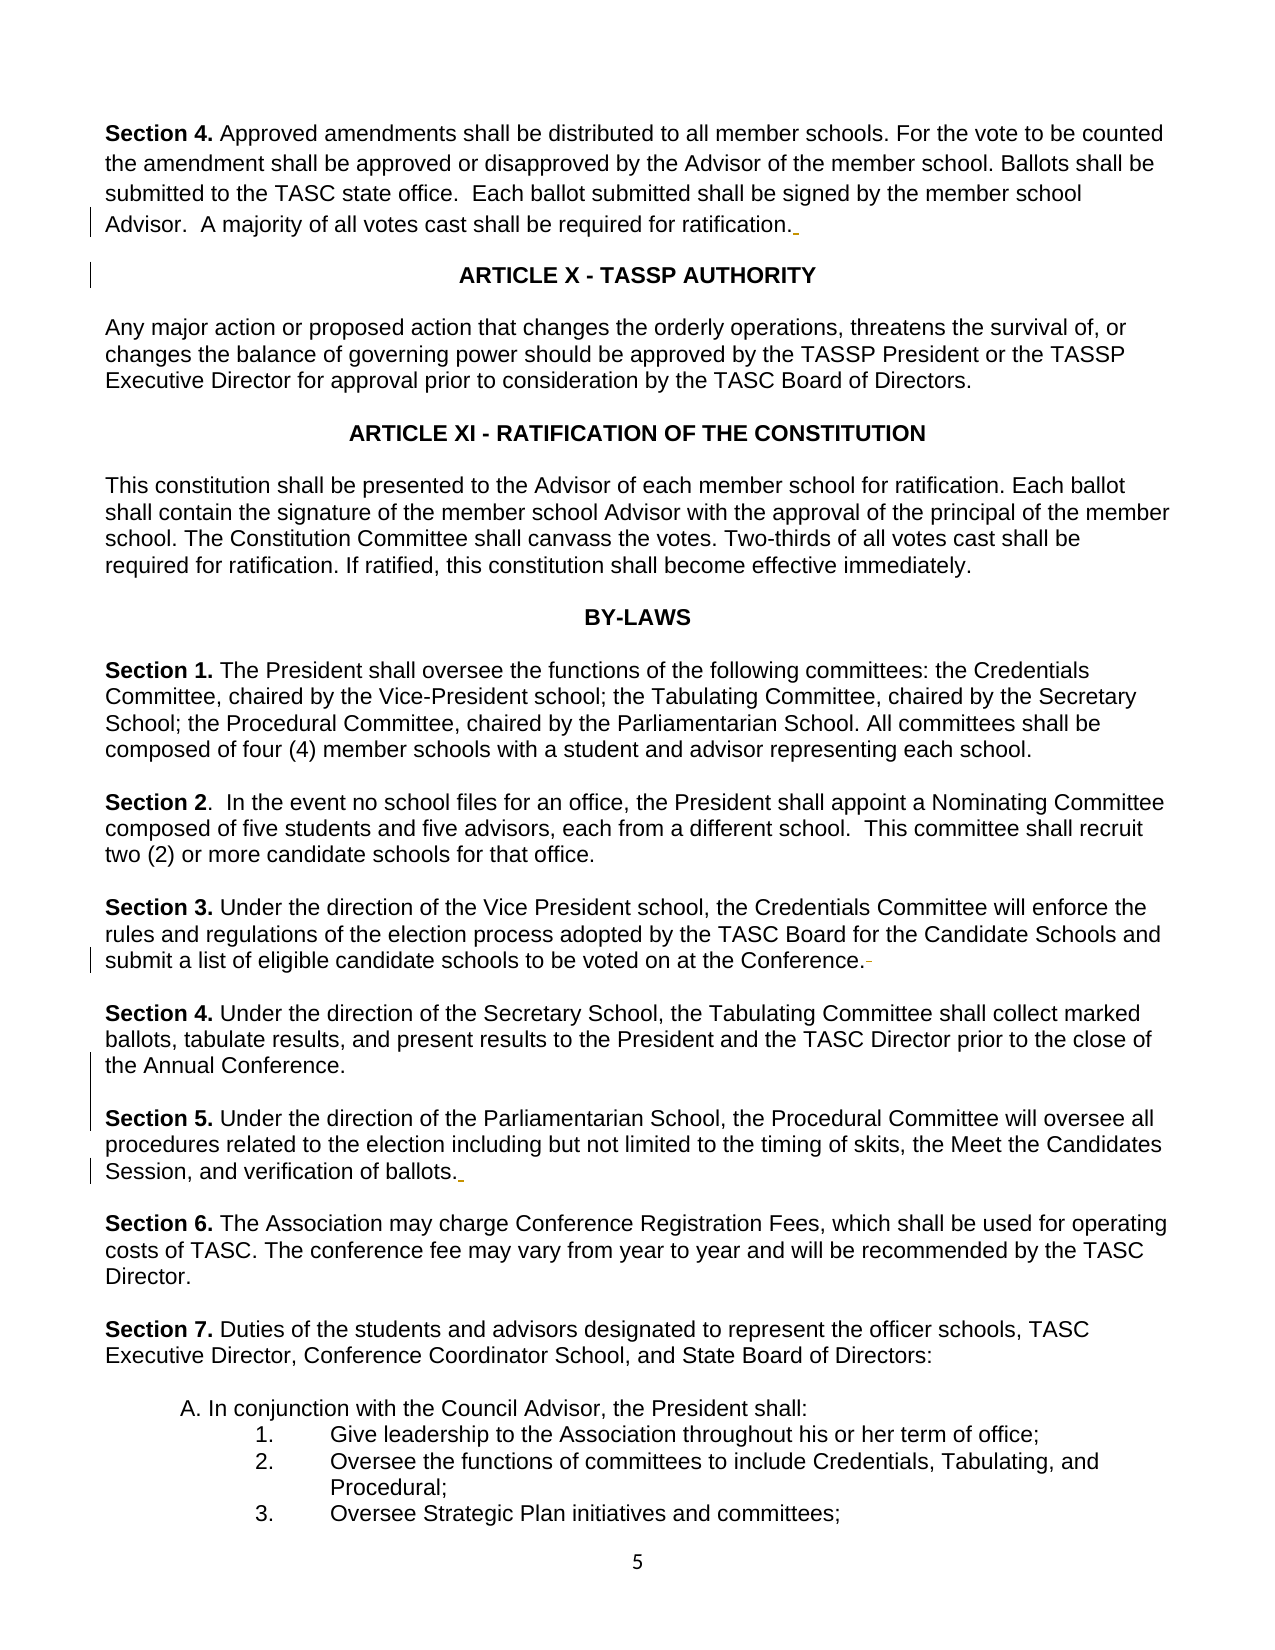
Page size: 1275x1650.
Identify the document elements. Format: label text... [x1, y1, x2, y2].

text BY-LAWS [105, 604, 1170, 631]
text ARTICLE X - TASSP AUTHORITY [105, 262, 1170, 288]
text Section 7. Duties of the students and advisors designated to represent the officer schools, TASC Executive Director, Conference Coordinator School, and State Board of Directors: [105, 1316, 1170, 1368]
text 1. Give leadership to the Association throughout his or her term of office; [105, 1421, 1170, 1448]
text Section 6. The Association may charge Conference Registration Fees, which shall be used for operating costs of TASC. The conference fee may vary from year to year and will be recommended by the TASC Director. [105, 1210, 1170, 1289]
text 3. Oversee Strategic Plan initiatives and committees; [255, 1500, 1170, 1527]
text Any major action or proposed action that changes the orderly operations, threatens the survival of, or changes the balance of governing power should be approved by the TASSP President or the TASSP Executive Director for approval prior to consideration by the TASC Board of Directors. [105, 314, 1170, 393]
text Section 3. Under the direction of the Vice President school, the Credentials Committee will enforce the rules and regulations of the election process adopted by the TASC Board for the Candidate Schools and submit a list of eligible candidate schools to be voted on at the Conference. [105, 894, 1170, 973]
text 2. Oversee the functions of committees to include Credentials, Tabulating, and Procedural; [255, 1448, 1170, 1500]
text This constitution shall be presented to the Advisor of each member school for ratification. Each ballot shall contain the signature of the member school Advisor with the approval of the principal of the member school. The Constitution Committee shall canvass the votes. Two-thirds of all votes cast shall be required for ratification. If ratified, this constitution shall become effective immediately. [105, 472, 1170, 578]
text Section 1. The President shall oversee the functions of the following committees: the Credentials Committee, chaired by the Vice-President school; the Tabulating Committee, chaired by the Secretary School; the Procedural Committee, chaired by the Parliamentarian School. All committees shall be composed of four (4) member schools with a student and advisor representing each school. [105, 657, 1170, 762]
text Section 2. In the event no school files for an office, the President shall appoint a Nominating Committee composed of five students and five advisors, each from a different school. This committee shall recruit two (2) or more candidate schools for that office. [105, 789, 1170, 868]
text Section 5. Under the direction of the Parliamentarian School, the Procedural Committee will oversee all procedures related to the election including but not limited to the timing of skits, the Meet the Candidates Session, and verification of ballots. [105, 1105, 1170, 1184]
text ARTICLE XI - RATIFICATION OF THE CONSTITUTION [105, 420, 1170, 446]
text Section 4. Under the direction of the Secretary School, the Tabulating Committee shall collect marked ballots, tabulate results, and present results to the President and the TASC Director prior to the close of the Annual Conference. [105, 999, 1170, 1079]
text Section 4. Approved amendments shall be distributed to all member schools. For the vote to be counted the amendment shall be approved or disapproved by the Advisor of the member school. Ballots shall be submitted to the TASC state office. Each ballot submitted shall be signed by the member school Advisor. A majority of all votes cast shall be required for ratification. [105, 120, 1170, 237]
text A. In conjunction with the Council Advisor, the President shall: [105, 1395, 1170, 1421]
